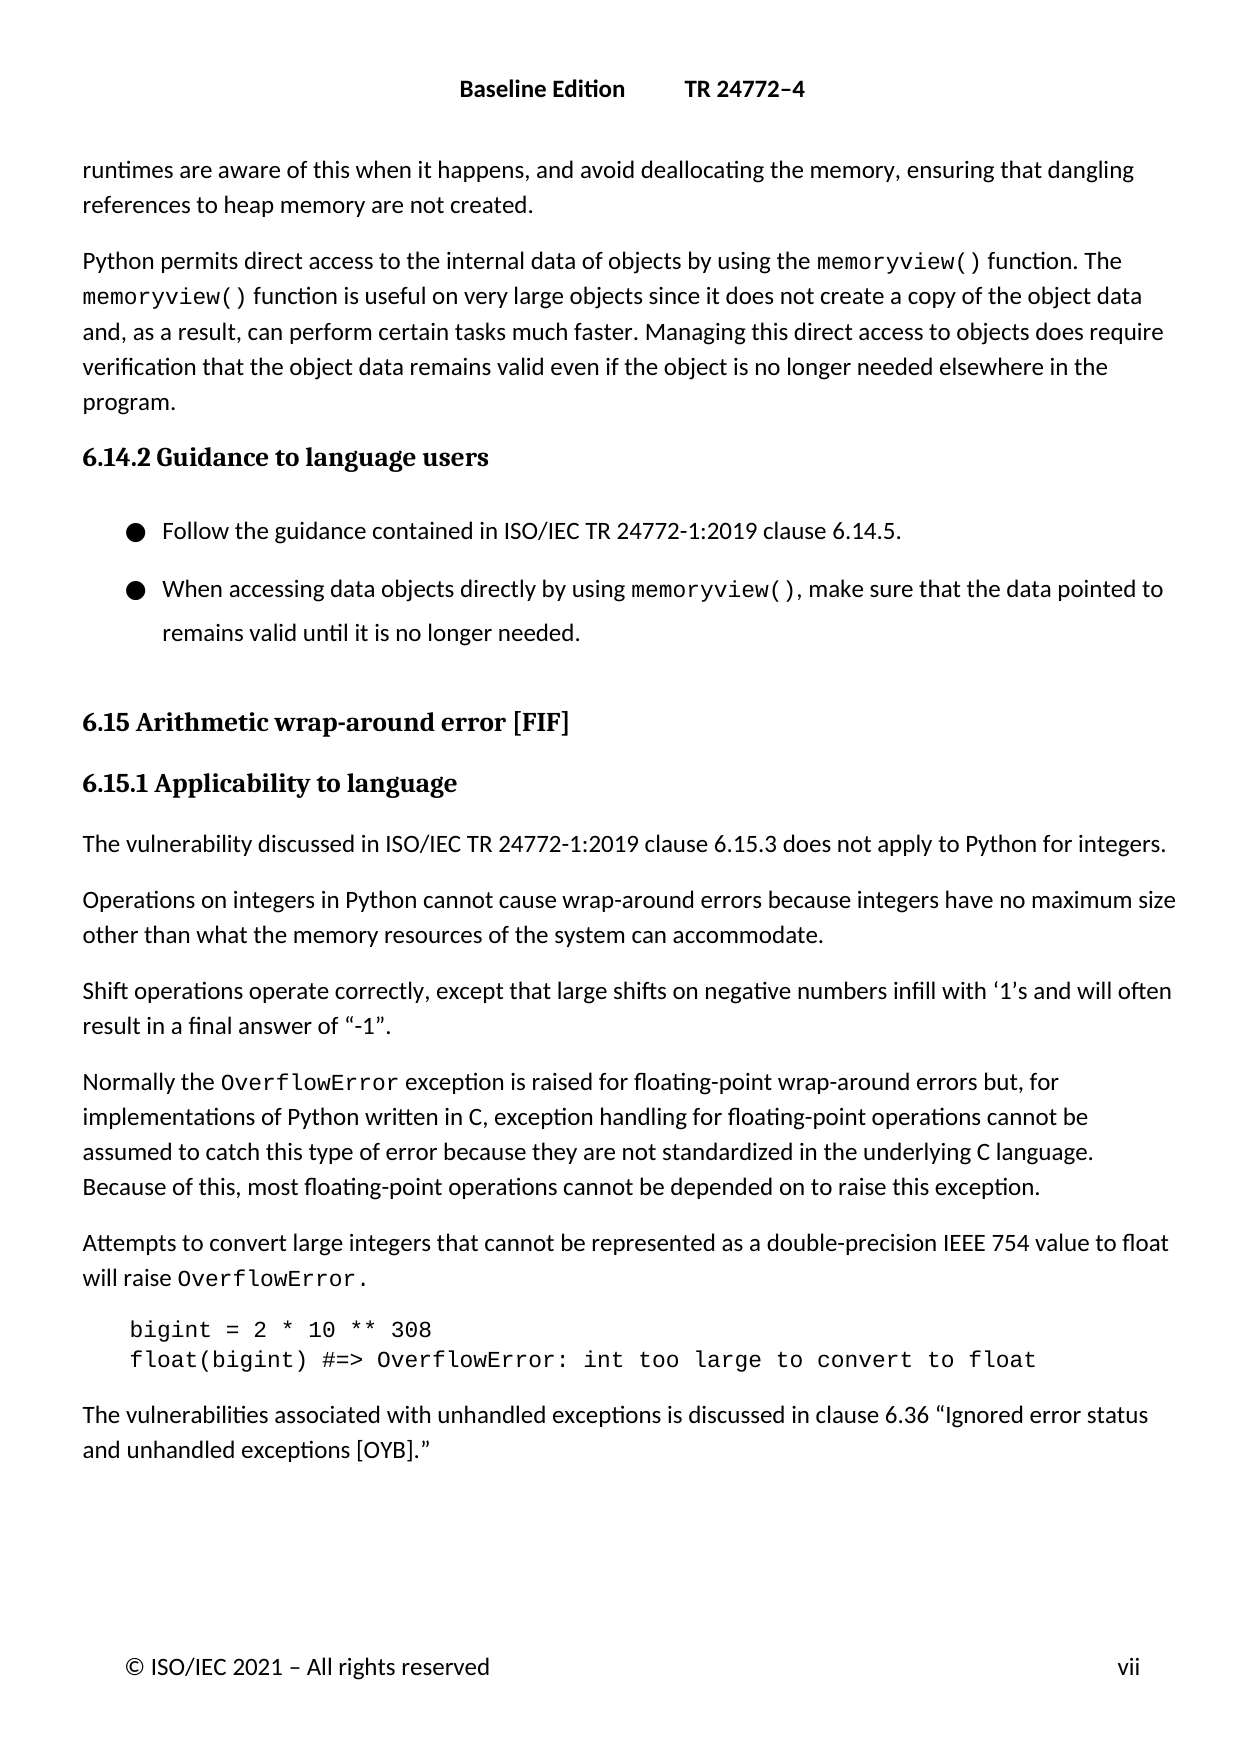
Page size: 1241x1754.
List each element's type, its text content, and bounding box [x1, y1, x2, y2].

text Normally the OverflowError exception is raised for floating-point wrap-around errors but, for implementations of Python written in C, exception handling for floating-point operations cannot be assumed to catch this type of error because they are not standardized in the underlying C language. Because of this, most floating-point operations cannot be depended on to raise this exception. [82, 1066, 1182, 1202]
text Shift operations operate correctly, except that large shifts on negative numbers infill with ‘1’s and will often result in a final answer of “-1”. [82, 975, 1182, 1041]
subtitle 6.15.1 Applicability to language [82, 768, 1182, 799]
list When accessing data objects directly by using memoryview(), make sure that the data pointed to remains valid until it is no longer needed. [124, 561, 1182, 647]
text The vulnerability discussed in ISO/IEC TR 24772-1:2019 clause 6.15.3 does not apply to Python for integers. [82, 828, 1182, 859]
text bigint = 2 * 10 ** 308 float(bigint) #=> OverflowError: int too large to convert to float [129, 1319, 1182, 1374]
subtitle 6.14.2 Guidance to language users [82, 442, 1182, 473]
text Python permits direct access to the internal data of objects by using the memoryview() function. The memoryview() function is useful on very large objects since it does not create a copy of the object data and, as a result, can perform certain tasks much faster. Managing this direct access to objects does require verification that the object data remains valid even if the object is no longer needed elsewhere in the program. [82, 245, 1182, 417]
subtitle 6.15 Arithmetic wrap-around error [FIF] [82, 707, 1182, 739]
text The vulnerabilities associated with unhandled exceptions is discussed in clause 6.36 “Ignored error status and unhandled exceptions [OYB].” [82, 1399, 1182, 1465]
list Follow the guidance contained in ISO/IEC TR 24772-1:2019 clause 6.14.5. [124, 502, 1182, 553]
text Operations on integers in Python cannot cause wrap-around errors because integers have no maximum size other than what the memory resources of the system can accommodate. [82, 884, 1182, 950]
text Attempts to convert large integers that cannot be represented as a double-precision IEEE 754 value to float will raise OverflowError. [82, 1227, 1182, 1293]
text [82, 154, 1182, 219]
